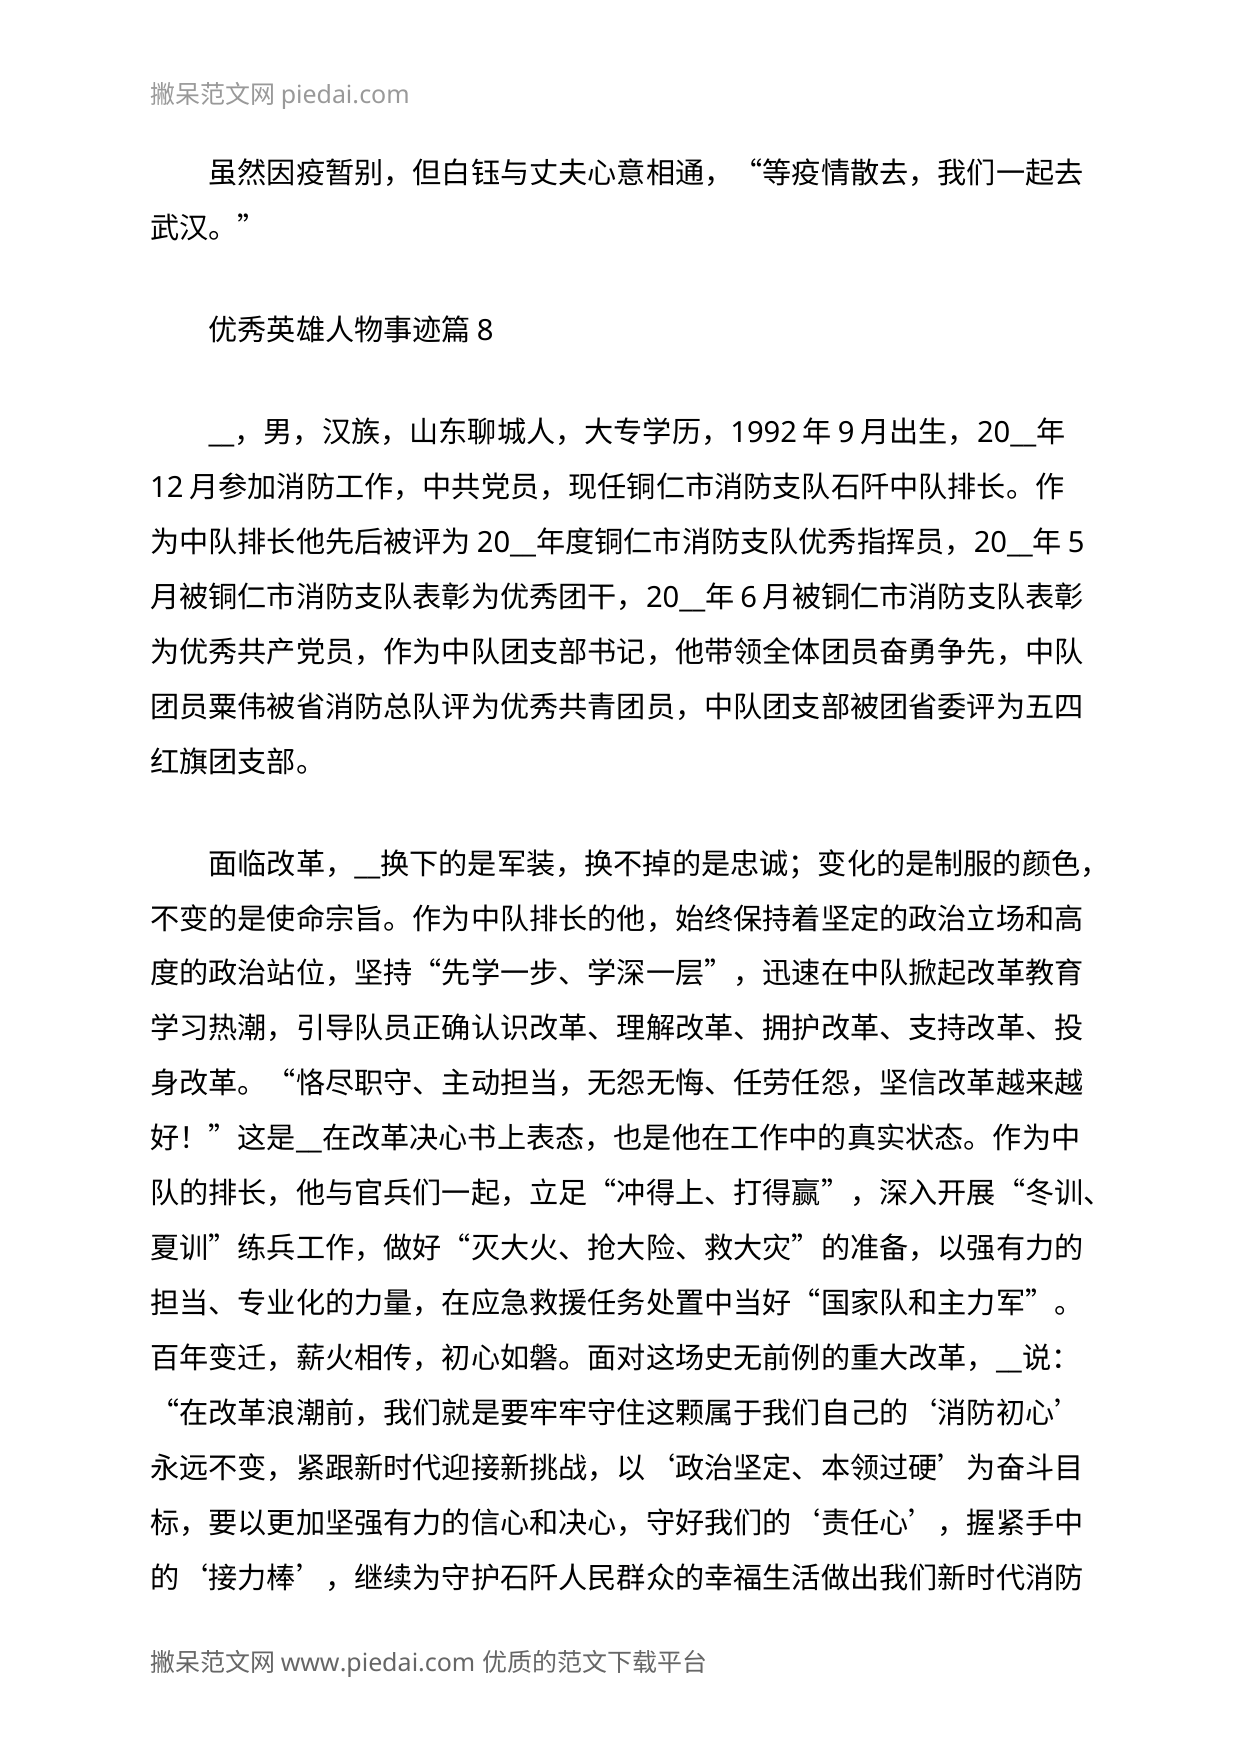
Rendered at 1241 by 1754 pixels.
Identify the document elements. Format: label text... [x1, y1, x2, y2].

text __，男，汉族，山东聊城人，大专学历，1992年9月出生，20__年12月参加消防工作，中共党员，现任铜仁市消防支队石阡中队排长。作为中队排长他先后被评为20__年度铜仁市消防支队优秀指挥员，20__年5月被铜仁市消防支队表彰为优秀团干，20__年6月被铜仁市消防支队表彰为优秀共产党员，作为中队团支部书记，他带领全体团员奋勇争先，中队团员粟伟被省消防总队评为优秀共青团员，中队团支部被团省委评为五四红旗团支部。 [150, 409, 1090, 781]
text 优秀英雄人物事迹篇8 [150, 307, 1090, 349]
text 虽然因疫暂别，但白钰与丈夫心意相通，“等疫情散去，我们一起去武汉。” [150, 150, 1090, 247]
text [150, 840, 1090, 1596]
